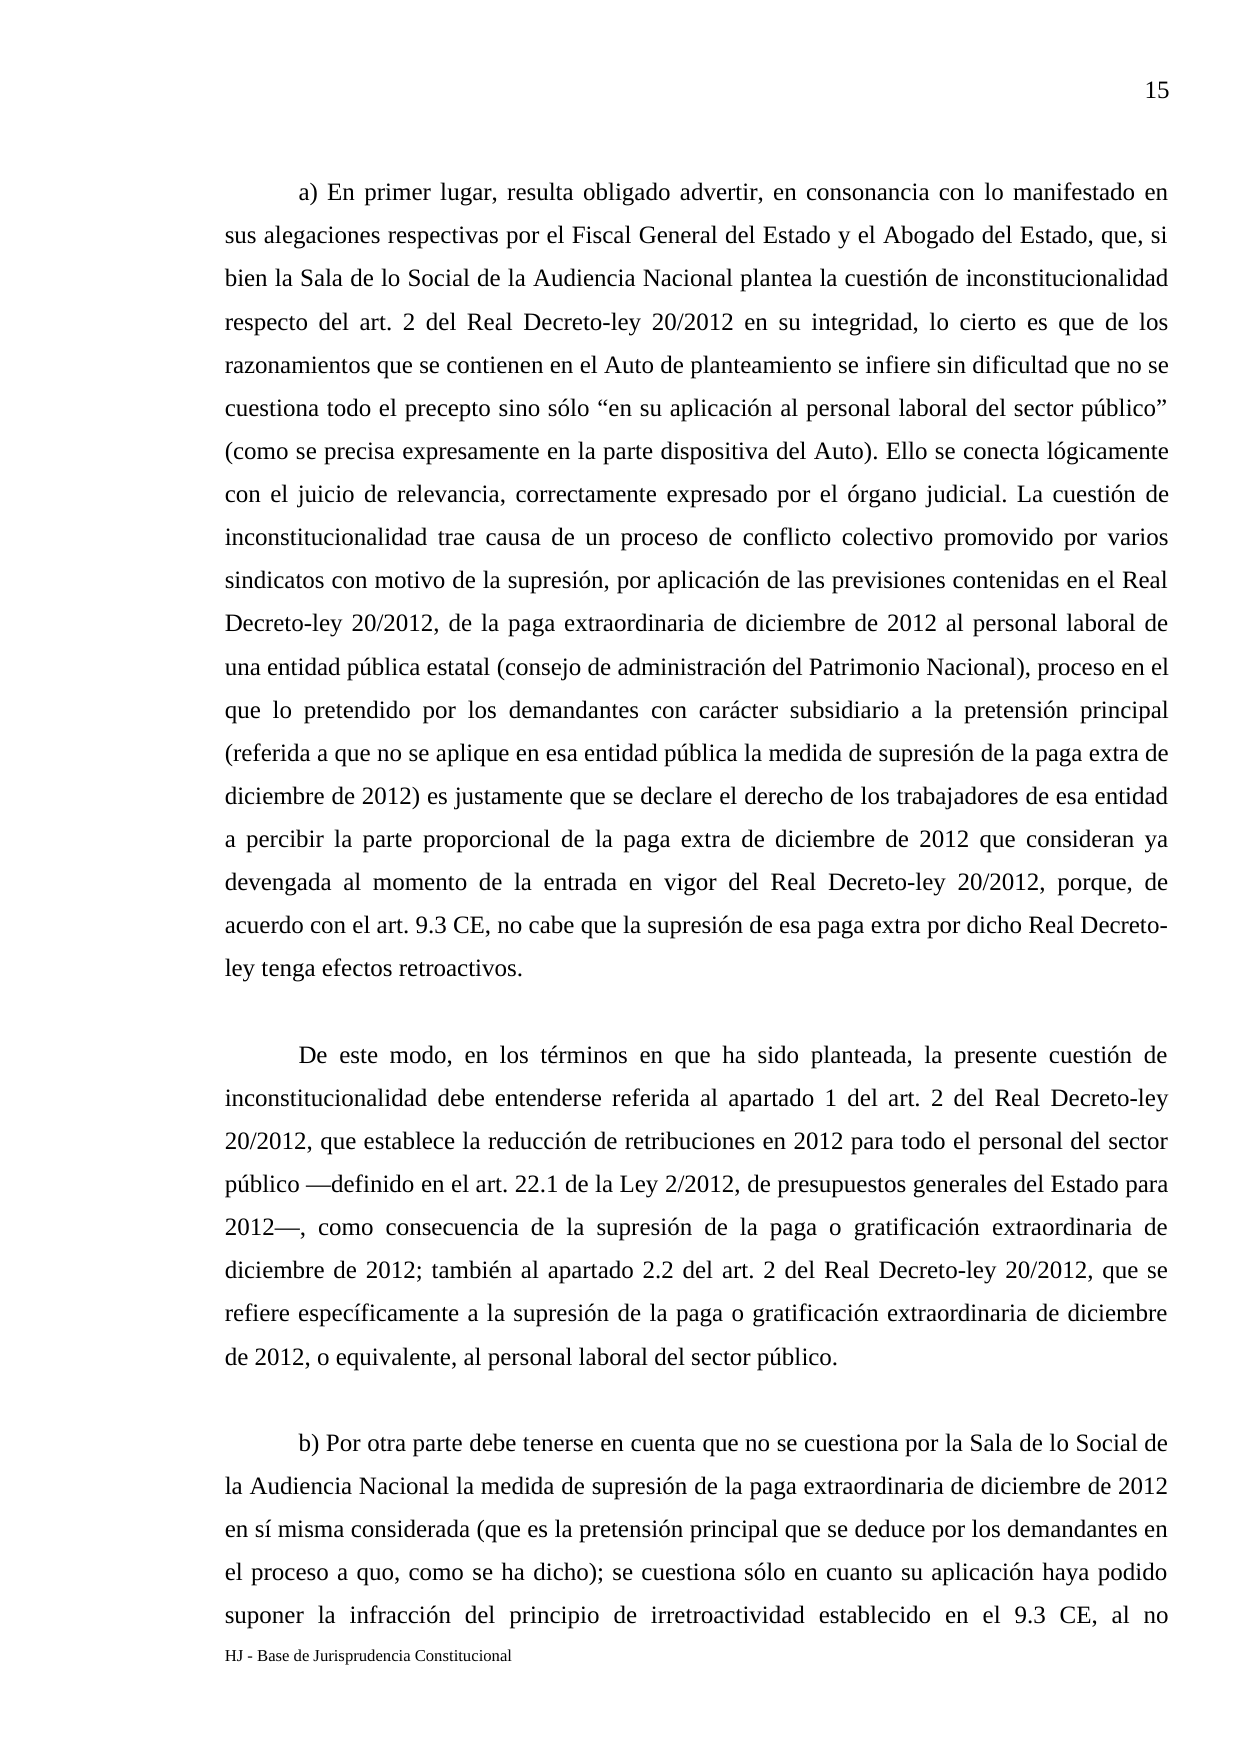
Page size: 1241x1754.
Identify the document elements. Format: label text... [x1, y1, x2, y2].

text a) En primer lugar, resulta obligado advertir, en consonancia con lo manifestado en sus alegaciones respectivas por el Fiscal General del Estado y el Abogado del Estado, que, si bien la Sala de lo Social de la Audiencia Nacional plantea la cuestión de inconstitucionalidad respecto del art. 2 del Real Decreto-ley 20/2012 en su integridad, lo cierto es que de los razonamientos que se contienen en el Auto de planteamiento se infiere sin dificultad que no se cuestiona todo el precepto sino sólo “en su aplicación al personal laboral del sector público” (como se precisa expresamente en la parte dispositiva del Auto). Ello se conecta lógicamente con el juicio de relevancia, correctamente expresado por el órgano judicial. La cuestión de inconstitucionalidad trae causa de un proceso de conflicto colectivo promovido por varios sindicatos con motivo de la supresión, por aplicación de las previsiones contenidas en el Real Decreto-ley 20/2012, de la paga extraordinaria de diciembre de 2012 al personal laboral de una entidad pública estatal (consejo de administración del Patrimonio Nacional), proceso en el que lo pretendido por los demandantes con carácter subsidiario a la pretensión principal (referida a que no se aplique en esa entidad pública la medida de supresión de la paga extra de diciembre de 2012) es justamente que se declare el derecho de los trabajadores de esa entidad a percibir la parte proporcional de la paga extra de diciembre de 2012 que consideran ya devengada al momento de la entrada en vigor del Real Decreto-ley 20/2012, porque, de acuerdo con el art. 9.3 CE, no cabe que la supresión de esa paga extra por dicho Real Decreto-ley tenga efectos retroactivos. [224, 177, 1169, 982]
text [224, 1428, 1169, 1629]
text De este modo, en los términos en que ha sido planteada, la presente cuestión de inconstitucionalidad debe entenderse referida al apartado 1 del art. 2 del Real Decreto-ley 20/2012, que establece la reducción de retribuciones en 2012 para todo el personal del sector público —definido en el art. 22.1 de la Ley 2/2012, de presupuestos generales del Estado para 2012—, como consecuencia de la supresión de la paga o gratificación extraordinaria de diciembre de 2012; también al apartado 2.2 del art. 2 del Real Decreto-ley 20/2012, que se refiere específicamente a la supresión de la paga o gratificación extraordinaria de diciembre de 2012, o equivalente, al personal laboral del sector público. [224, 1040, 1169, 1370]
